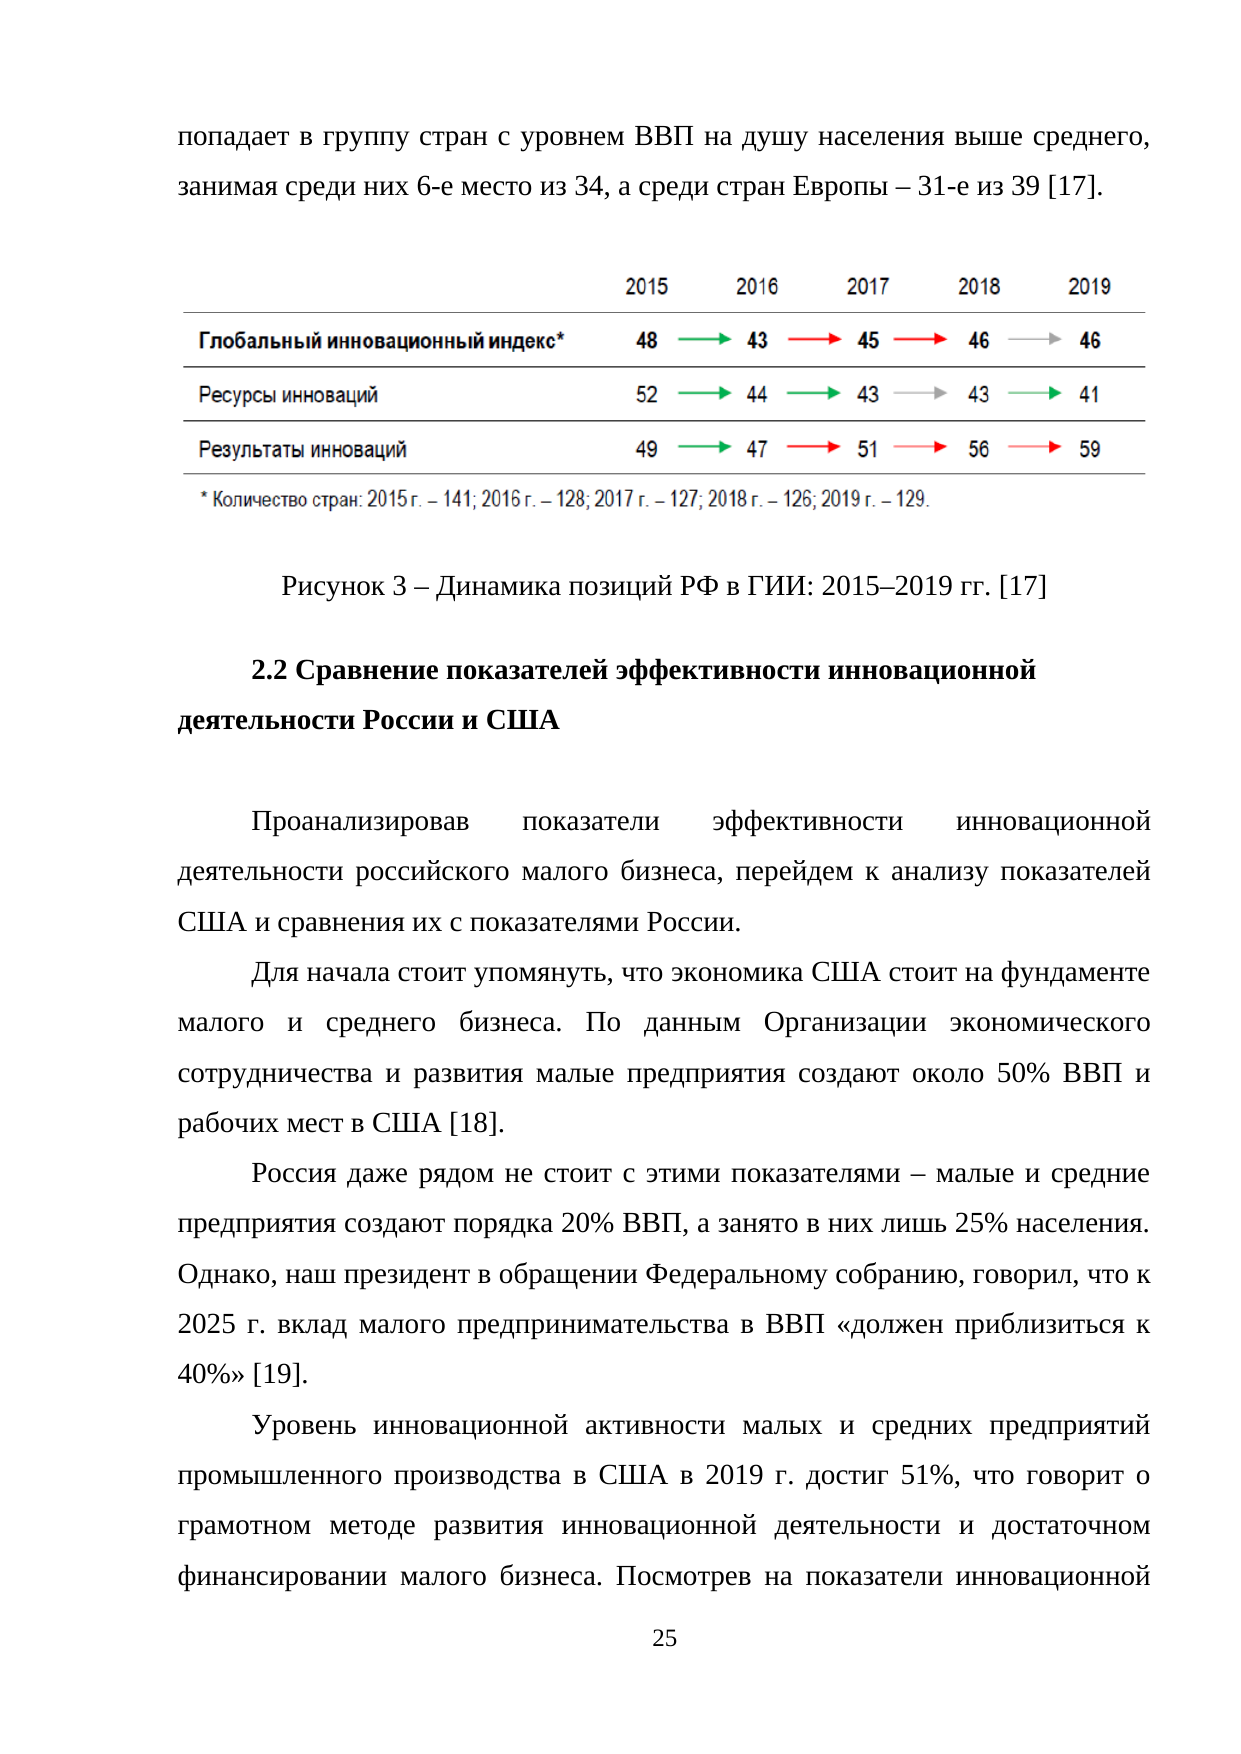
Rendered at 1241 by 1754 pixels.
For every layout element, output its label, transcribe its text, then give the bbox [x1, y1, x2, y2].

picture [183, 269, 1146, 518]
subtitle 2.2 Сравнение показателей эффективности инновационной деятельности России и США [177, 652, 1152, 736]
text Россия даже рядом не стоит с этими показателями – малые и средние предприятия создают порядка 20% ВВП, а занято в них лишь 25% населения. Однако, наш президент в обращении Федеральному собранию, говорил, что к 2025 г. вклад малого предпринимательства в ВВП «должен приблизиться к 40%» [19]. [177, 1155, 1152, 1390]
text Проанализировав показатели эффективности инновационной деятельности российского малого бизнеса, перейдем к анализу показателей США и сравнения их с показателями России. [177, 803, 1152, 937]
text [177, 1407, 1152, 1591]
text Рисунок 3 ‒ Динамика позиций РФ в ГИИ: 2015–2019 гг. [17] [177, 568, 1152, 602]
text Для начала стоит упомянуть, что экономика США стоит на фундаменте малого и среднего бизнеса. По данным Организации экономического сотрудничества и развития малые предприятия создают около 50% ВВП и рабочих мест в США [18]. [177, 954, 1152, 1138]
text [177, 118, 1152, 202]
